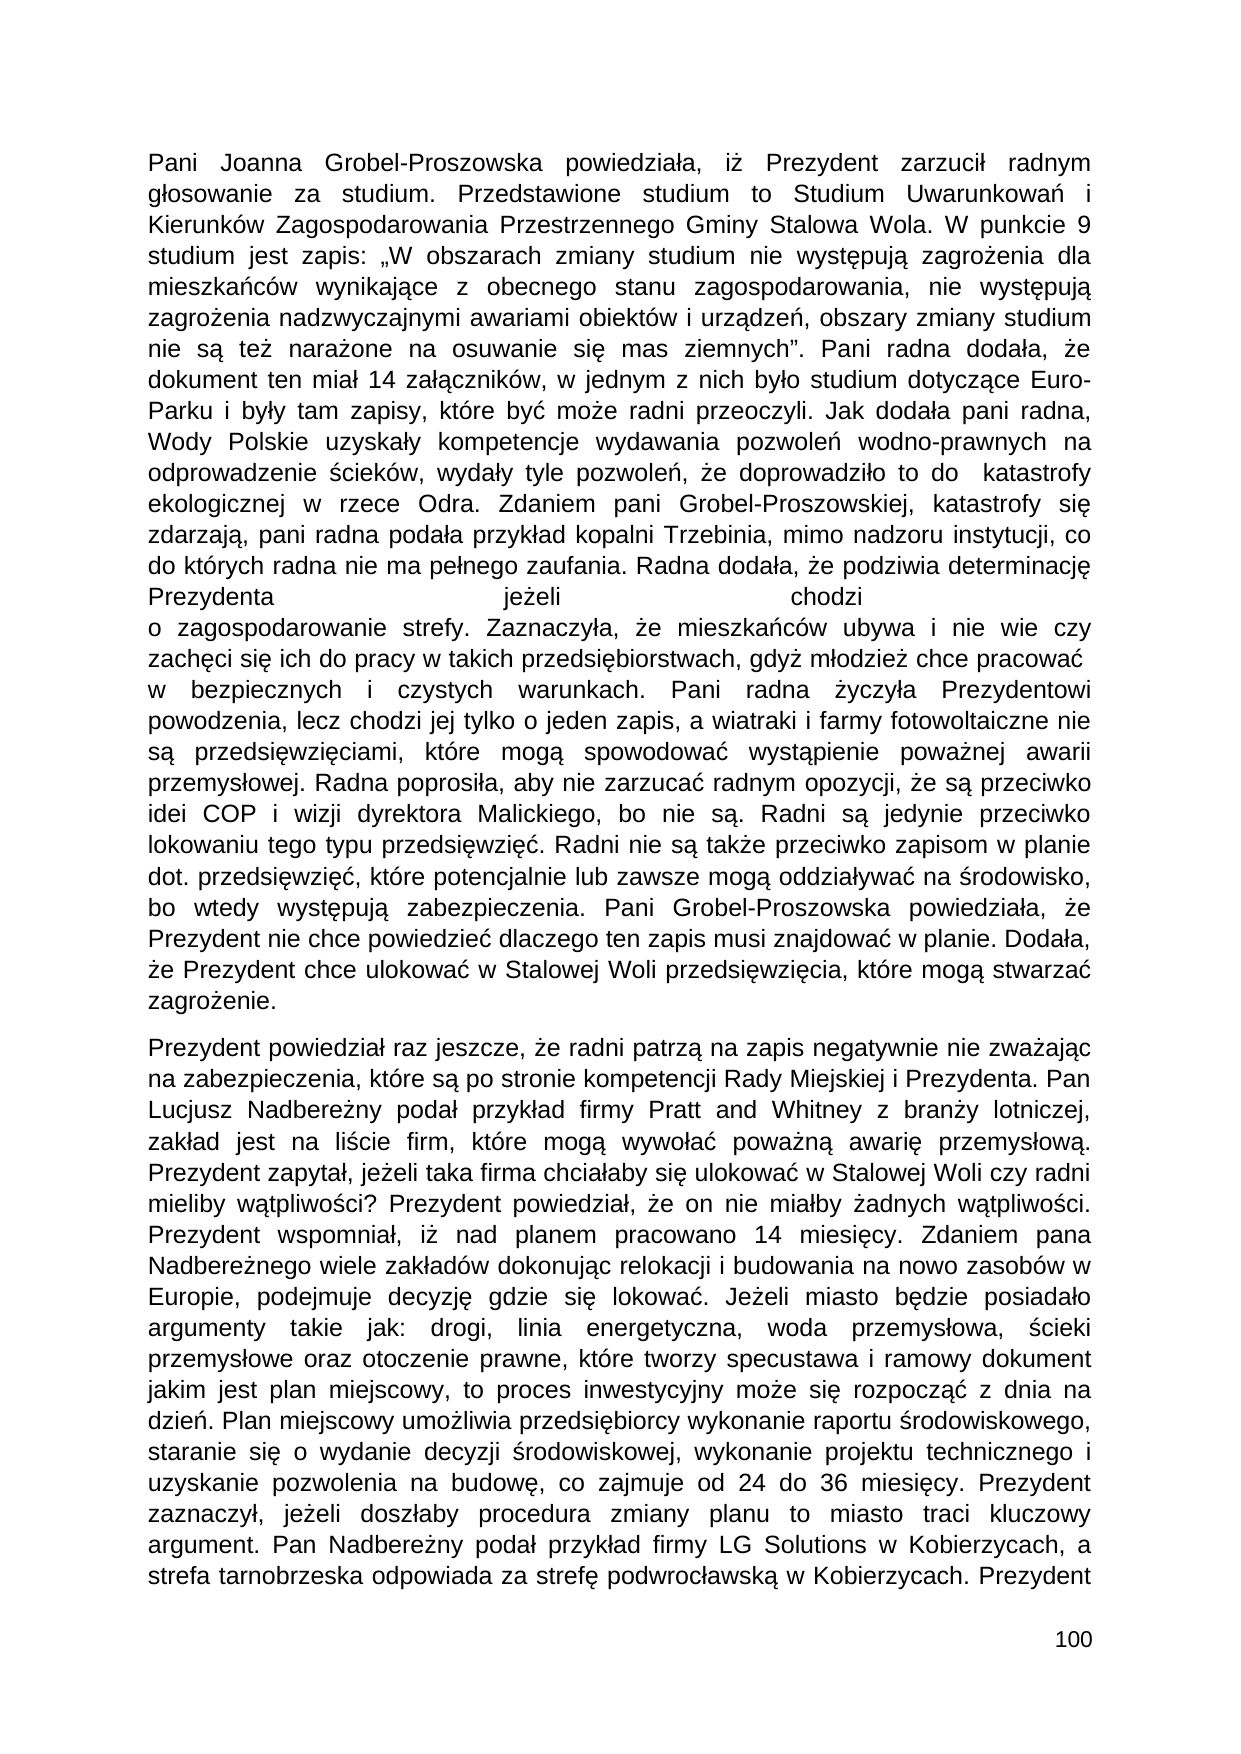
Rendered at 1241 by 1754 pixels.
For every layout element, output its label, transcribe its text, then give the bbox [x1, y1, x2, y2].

text Pani Joanna Grobel-Proszowska powiedziała, iż Prezydent zarzucił radnym głosowanie za studium. Przedstawione studium to Studium Uwarunkowań i Kierunków Zagospodarowania Przestrzennego Gminy Stalowa Wola. W punkcie 9 studium jest zapis: „W obszarach zmiany studium nie występują zagrożenia dla mieszkańców wynikające z obecnego stanu zagospodarowania, nie występują zagrożenia nadzwyczajnymi awariami obiektów i urządzeń, obszary zmiany studium nie są też narażone na osuwanie się mas ziemnych”. Pani radna dodała, że dokument ten miał 14 załączników, w jednym z nich było studium dotyczące Euro-Parku i były tam zapisy, które być może radni przeoczyli. Jak dodała pani radna, Wody Polskie uzyskały kompetencje wydawania pozwoleń wodno-prawnych na odprowadzenie ścieków, wydały tyle pozwoleń, że doprowadziło to do katastrofy ekologicznej w rzece Odra. Zdaniem pani Grobel-Proszowskiej, katastrofy się zdarzają, pani radna podała przykład kopalni Trzebinia, mimo nadzoru instytucji, co do których radna nie ma pełnego zaufania. Radna dodała, że podziwia determinację Prezydenta jeżeli chodzi o zagospodarowanie strefy. Zaznaczyła, że mieszkańców ubywa i nie wie czy zachęci się ich do pracy w takich przedsiębiorstwach, gdyż młodzież chce pracować w bezpiecznych i czystych warunkach. Pani radna życzyła Prezydentowi powodzenia, lecz chodzi jej tylko o jeden zapis, a wiatraki i farmy fotowoltaiczne nie są przedsięwzięciami, które mogą spowodować wystąpienie poważnej awarii przemysłowej. Radna poprosiła, aby nie zarzucać radnym opozycji, że są przeciwko idei COP i wizji dyrektora Malickiego, bo nie są. Radni są jedynie przeciwko lokowaniu tego typu przedsięwzięć. Radni nie są także przeciwko zapisom w planie dot. przedsięwzięć, które potencjalnie lub zawsze mogą oddziaływać na środowisko, bo wtedy występują zabezpieczenia. Pani Grobel-Proszowska powiedziała, że Prezydent nie chce powiedzieć dlaczego ten zapis musi znajdować w planie. Dodała, że Prezydent chce ulokować w Stalowej Woli przedsięwzięcia, które mogą stwarzać zagrożenie. [148, 148, 1093, 1014]
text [148, 1033, 1093, 1590]
